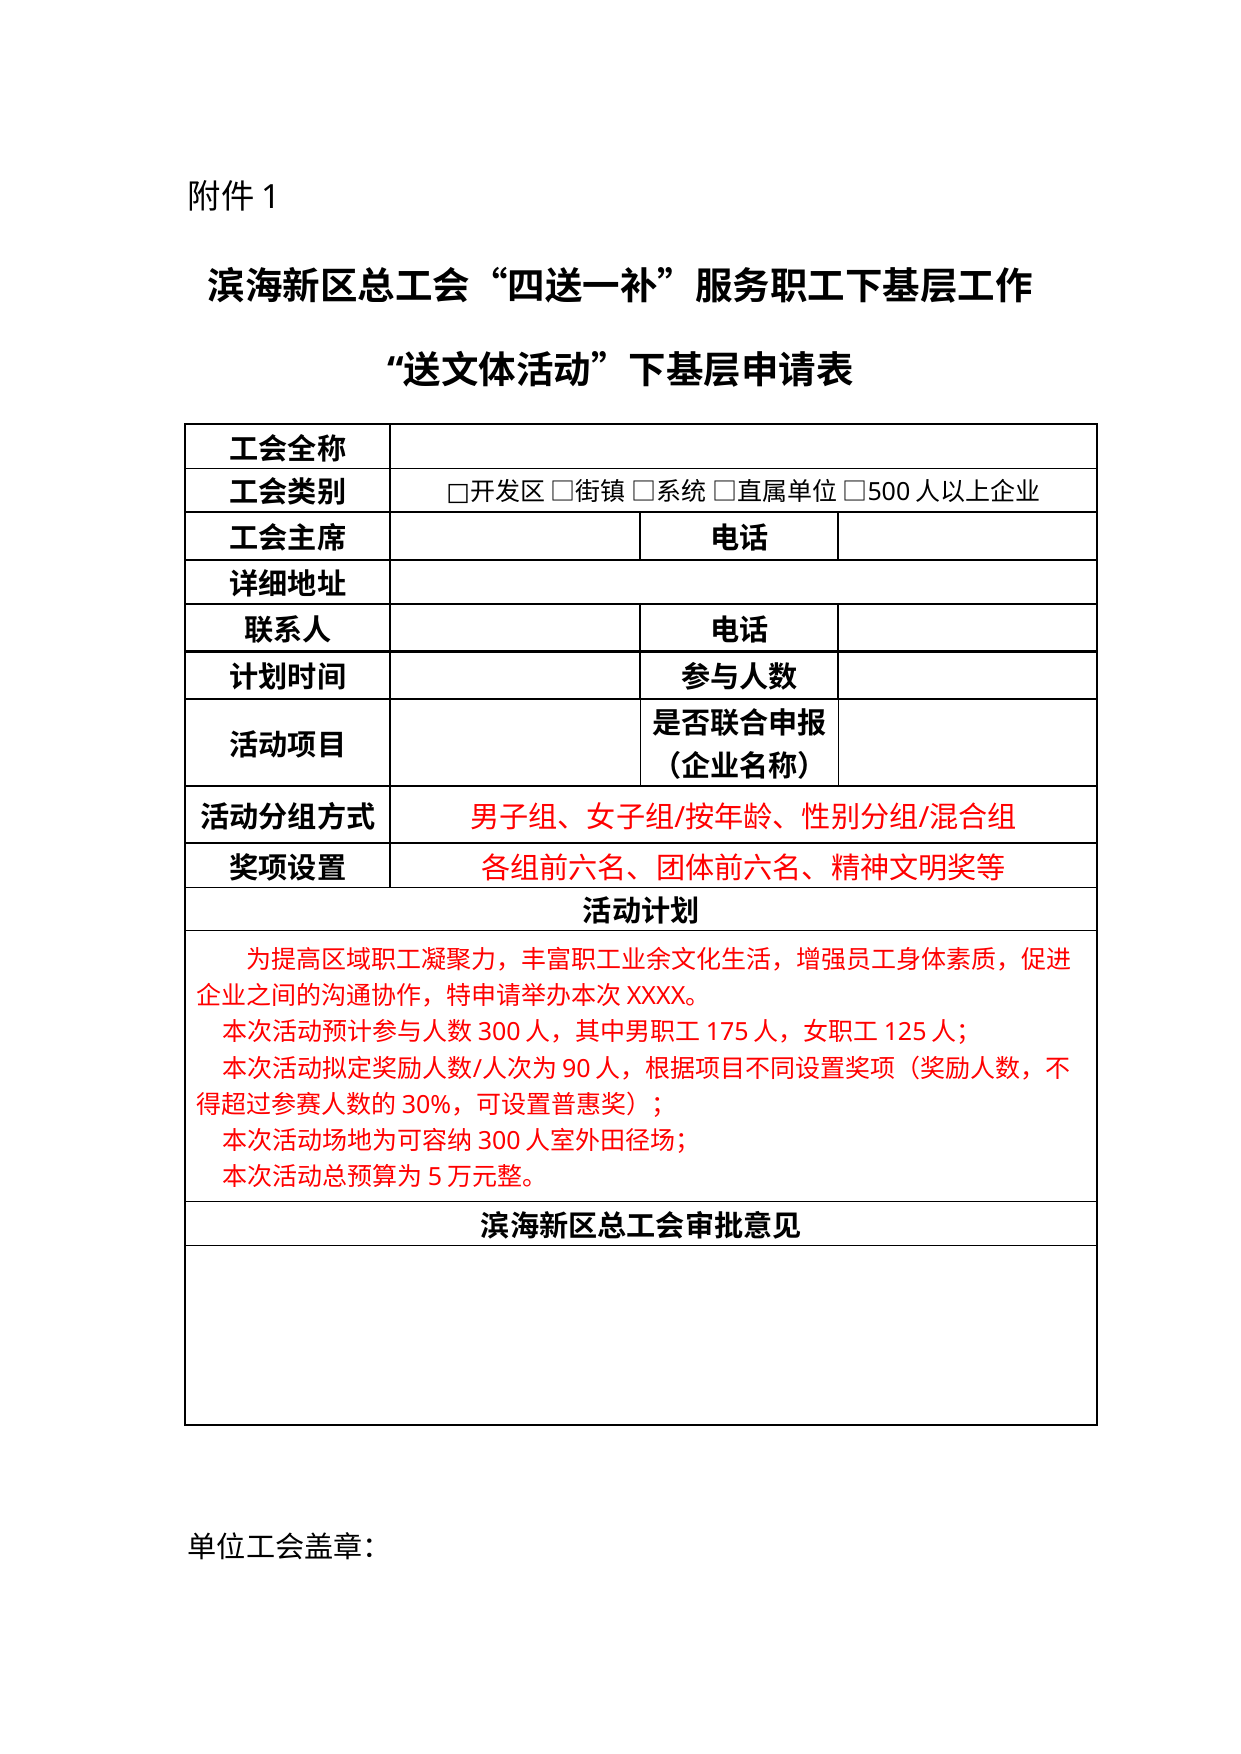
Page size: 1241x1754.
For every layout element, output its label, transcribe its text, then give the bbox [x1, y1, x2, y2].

table_cell 详细地址 [186, 561, 389, 603]
table_cell 各组前六名、团体前六名、精神文明奖等 [391, 844, 1096, 887]
text 附件1 [187, 162, 1053, 227]
table_cell 计划时间 [186, 653, 389, 698]
text 滨海新区总工会“四送一补”服务职工下基层工作 [187, 256, 1053, 310]
table_header 工会全称 [186, 425, 389, 468]
table_cell [391, 561, 1096, 603]
table_cell 滨海新区总工会审批意见 [186, 1202, 1096, 1244]
table_cell 工会主席 [186, 513, 389, 558]
table_header [391, 425, 1096, 468]
table_cell 参与人数 [641, 653, 837, 698]
table_cell 是否联合申报（企业名称） [641, 700, 838, 784]
table_cell 为提高区域职工凝聚力，丰富职工业余文化生活，增强员工身体素质，促进企业之间的沟通协作，特申请举办本次XXXX。 本次活动预计参与人数300人，其中男职工175人，女职工125人； 本次活动拟定奖励人数/人次为90人，根据项目不同设置奖项（奖励人数，不得超过参赛人数的30%，可设置普惠奖）； 本次活动场地为可容纳300人室外田径场； 本次活动总预算为5万元整。 [186, 931, 1096, 1201]
table_cell 男子组、女子组/按年龄、性别分组/混合组 [391, 787, 1096, 842]
table_cell [391, 605, 639, 650]
table_cell [391, 653, 639, 698]
table_cell 电话 [641, 513, 837, 558]
table_cell [839, 605, 1096, 650]
table_cell 电话 [641, 605, 837, 650]
table_cell 联系人 [186, 605, 389, 650]
table_cell [186, 1246, 1096, 1424]
table_cell [391, 513, 639, 558]
table_cell □开发区 □街镇 □系统 □直属单位 □500人以上企业 [391, 469, 1096, 511]
text “送文体活动”下基层申请表 [187, 339, 1053, 394]
table_cell [839, 513, 1096, 558]
table_cell 活动项目 [186, 700, 389, 784]
table_cell 活动分组方式 [186, 787, 389, 842]
table_cell 活动计划 [186, 888, 1096, 930]
text 单位工会盖章： [187, 1524, 1053, 1566]
table_cell 工会类别 [186, 469, 389, 511]
table_cell 奖项设置 [186, 844, 389, 887]
table_cell [839, 653, 1096, 698]
table_cell [839, 700, 1096, 784]
table_cell [391, 700, 640, 784]
